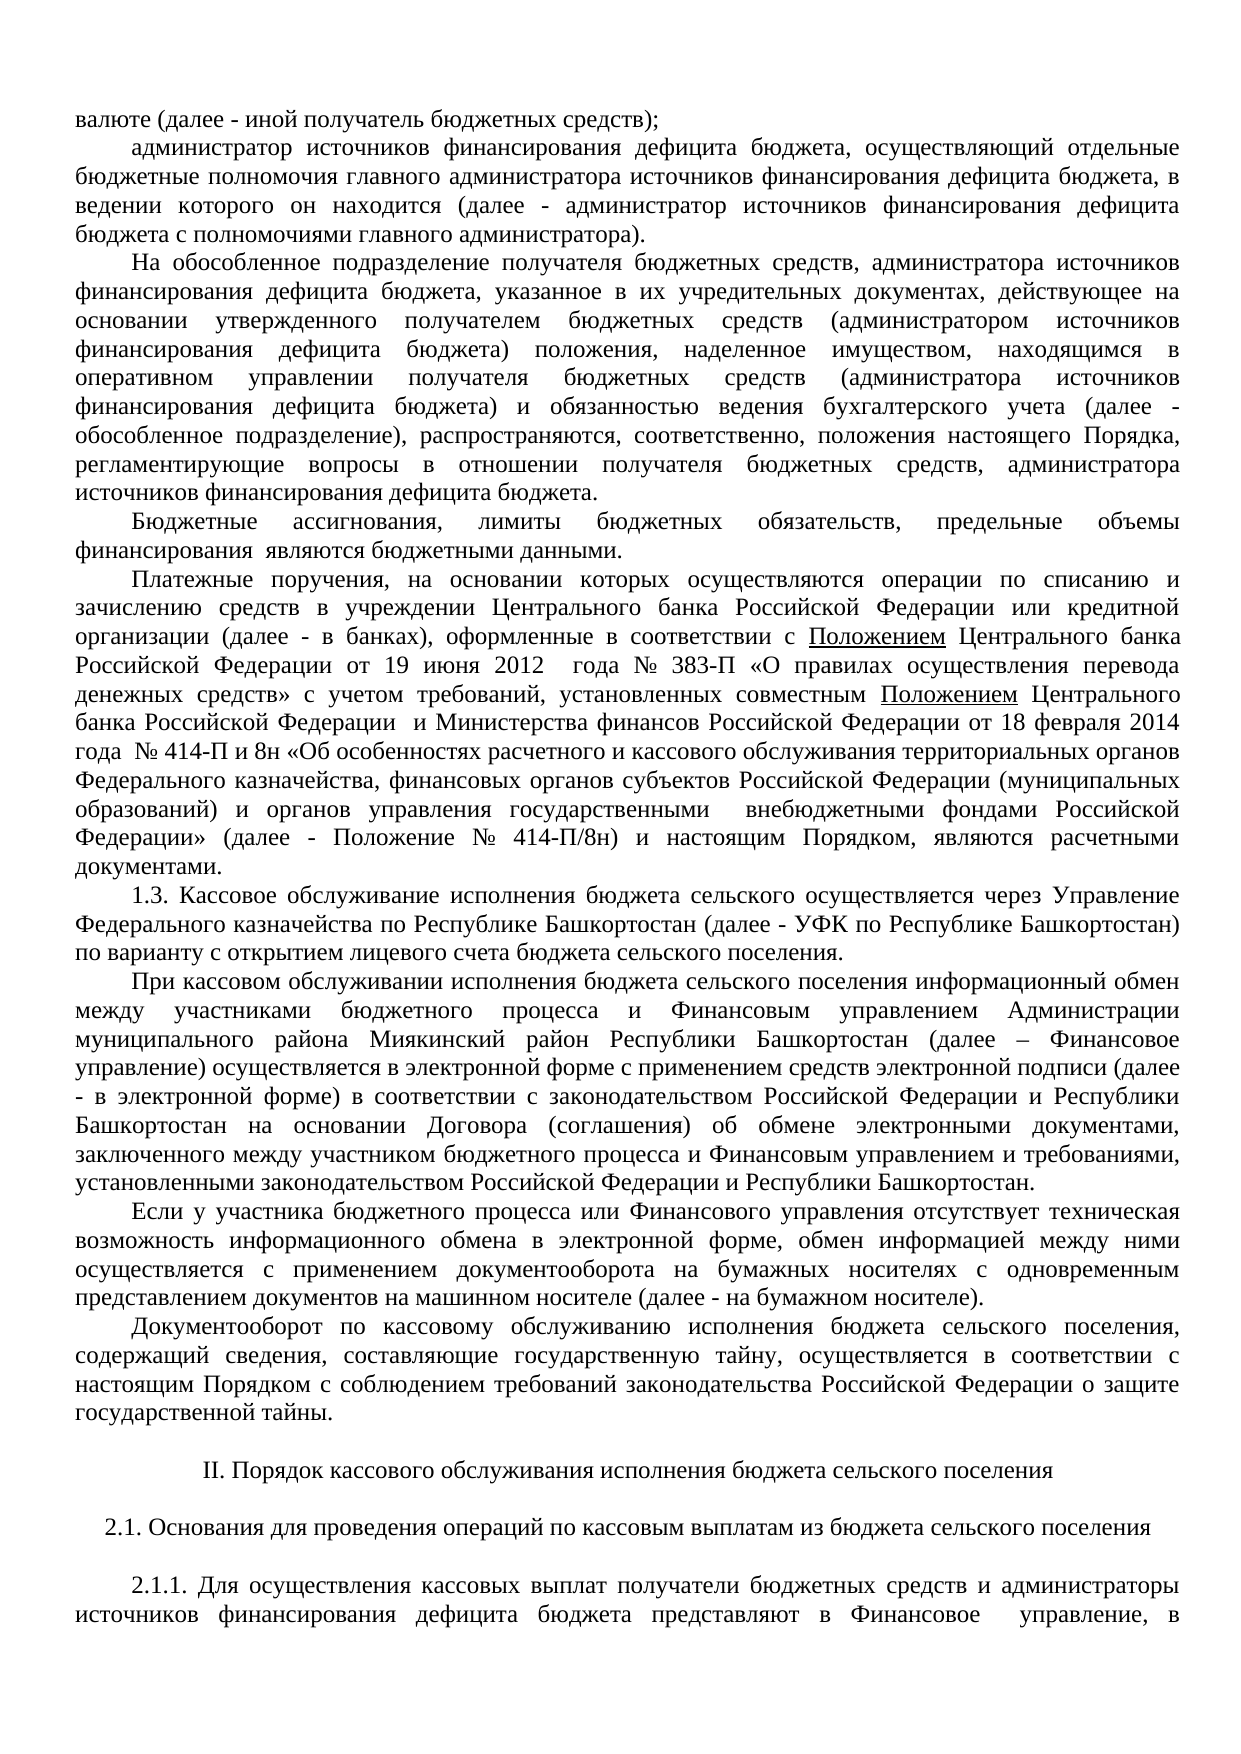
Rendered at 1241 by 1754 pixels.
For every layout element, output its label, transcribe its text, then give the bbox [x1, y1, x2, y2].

text администратор источников финансирования дефицита бюджета, осуществляющий отдельные бюджетные полномочия главного администратора источников финансирования дефицита бюджета, в ведении которого он находится (далее - администратор источников финансирования дефицита бюджета с полномочиями главного администратора). [75, 132, 1181, 247]
text II. Порядок кассового обслуживания исполнения бюджета сельского поселения [75, 1455, 1181, 1484]
text При кассовом обслуживании исполнения бюджета сельского поселения информационный обмен между участниками бюджетного процесса и Финансовым управлением Администрации муниципального района Миякинский район Республики Башкортостан (далее – Финансовое управление) осуществляется в электронной форме с применением средств электронной подписи (далее - в электронной форме) в соответствии с законодательством Российской Федерации и Республики Башкортостан на основании Договора (соглашения) об обмене электронными документами, заключенного между участником бюджетного процесса и Финансовым управлением и требованиями, установленными законодательством Российской Федерации и Республики Башкортостан. [75, 966, 1181, 1196]
text Если у участника бюджетного процесса или Финансового управления отсутствует техническая возможность информационного обмена в электронной форме, обмен информацией между ними осуществляется с применением документооборота на бумажных носителях с одновременным представлением документов на машинном носителе (далее - на бумажном носителе). [75, 1196, 1181, 1311]
text Документооборот по кассовому обслуживанию исполнения бюджета сельского поселения, содержащий сведения, составляющие государственную тайну, осуществляется в соответствии с настоящим Порядком с соблюдением требований законодательства Российской Федерации о защите государственной тайны. [75, 1311, 1181, 1426]
text Платежные поручения, на основании которых осуществляются операции по списанию и зачислению средств в учреждении Центрального банка Российской Федерации или кредитной организации (далее - в банках), оформленные в соответствии с Положением Центрального банка Российской Федерации от 19 июня 2012 года № 383-П «О правилах осуществления перевода денежных средств» с учетом требований, установленных совместным Положением Центрального банка Российской Федерации и Министерства финансов Российской Федерации от 18 февраля 2014 года № 414-П и 8н «Об особенностях расчетного и кассового обслуживания территориальных органов Федерального казначейства, финансовых органов субъектов Российской Федерации (муниципальных образований) и органов управления государственными внебюджетными фондами Российской Федерации» (далее - Положение № 414-П/8н) и настоящим Порядком, являются расчетными документами. [75, 564, 1181, 880]
text 2.1. Основания для проведения операций по кассовым выплатам из бюджета сельского поселения [75, 1512, 1181, 1541]
text 1.3. Кассовое обслуживание исполнения бюджета сельского осуществляется через Управление Федерального казначейства по Республике Башкортостан (далее - УФК по Республике Башкортостан) по варианту с открытием лицевого счета бюджета сельского поселения. [75, 880, 1181, 966]
text На обособленное подразделение получателя бюджетных средств, администратора источников финансирования дефицита бюджета, указанное в их учредительных документах, действующее на основании утвержденного получателем бюджетных средств (администратором источников финансирования дефицита бюджета) положения, наделенное имуществом, находящимся в оперативном управлении получателя бюджетных средств (администратора источников финансирования дефицита бюджета) и обязанностью ведения бухгалтерского учета (далее - обособленное подразделение), распространяются, соответственно, положения настоящего Порядка, регламентирующие вопросы в отношении получателя бюджетных средств, администратора источников финансирования дефицита бюджета. [75, 247, 1181, 506]
text Бюджетные ассигнования, лимиты бюджетных обязательств, предельные объемы финансирования являются бюджетными данными. [75, 506, 1181, 564]
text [75, 1570, 1181, 1627]
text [75, 104, 1181, 132]
